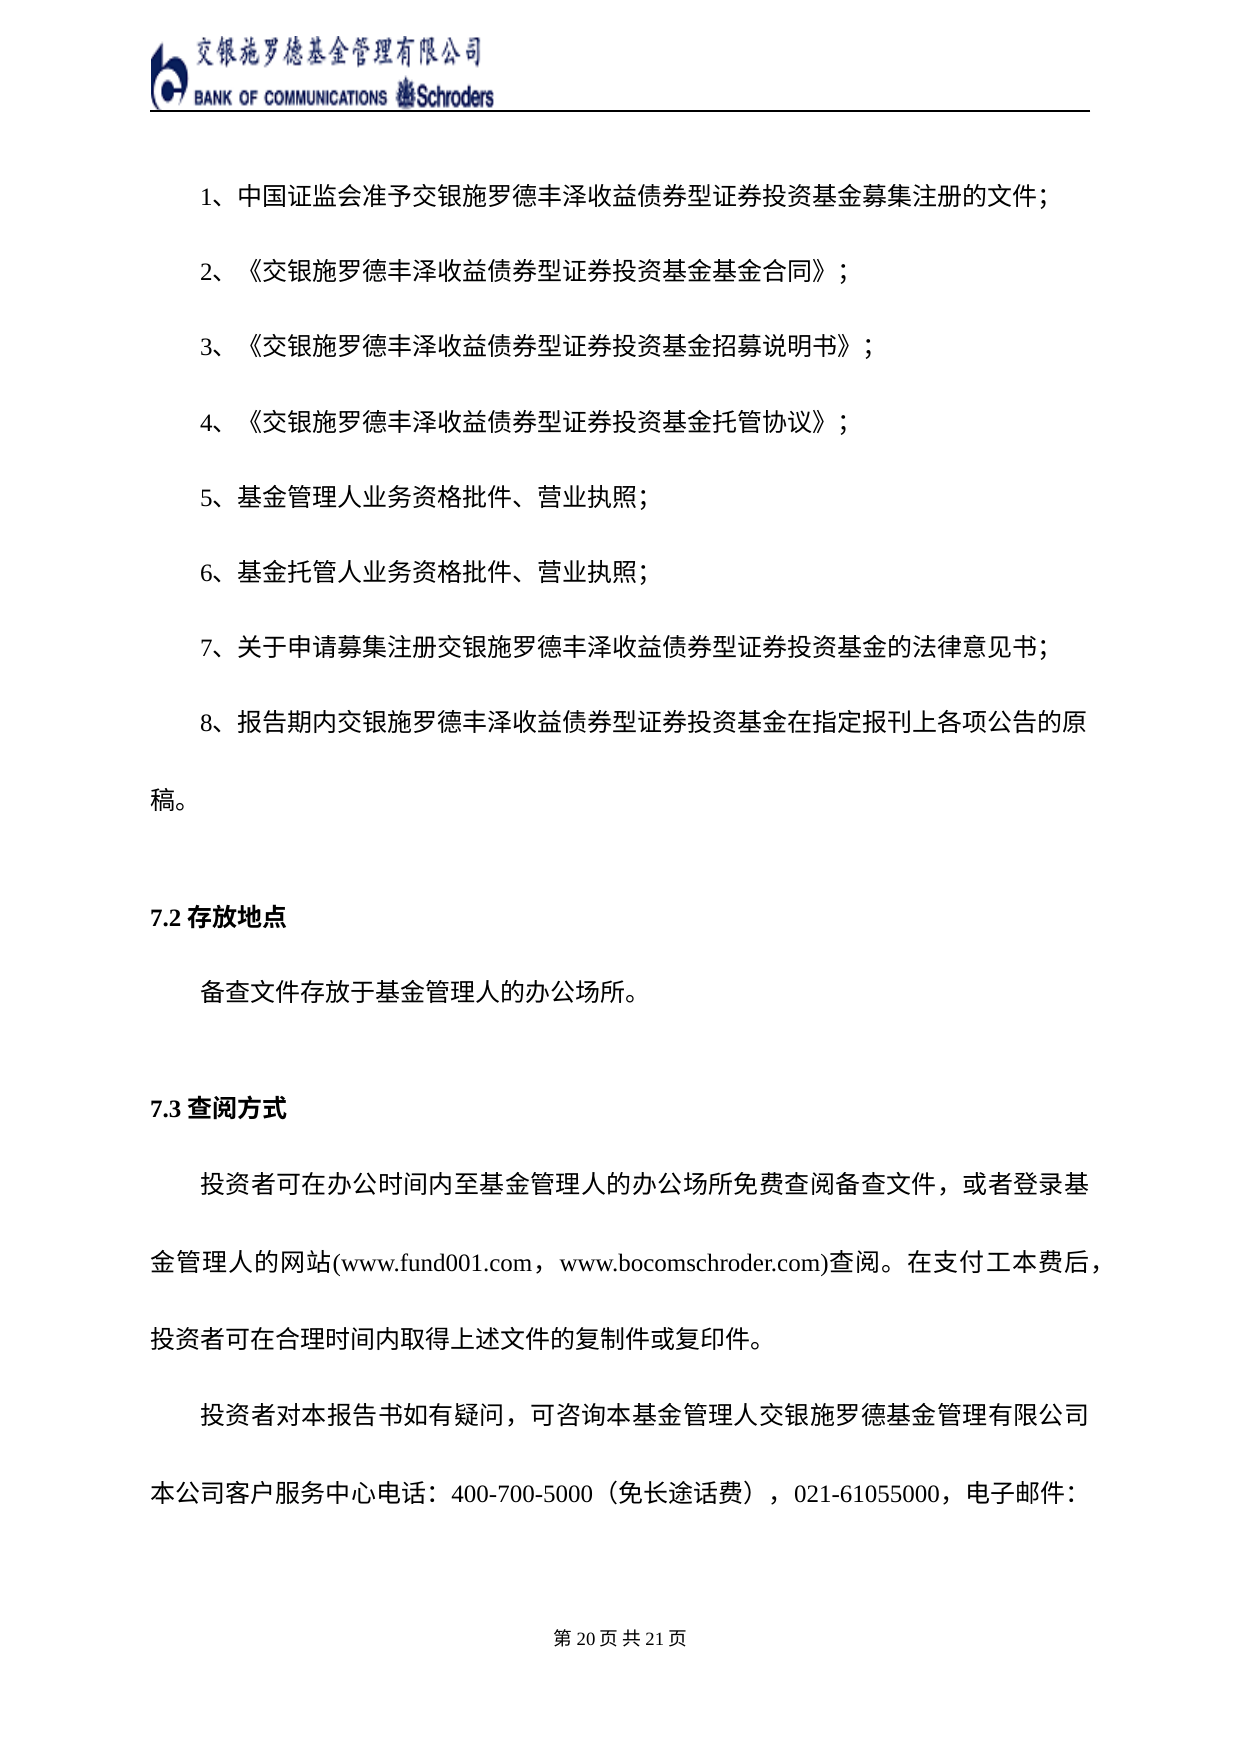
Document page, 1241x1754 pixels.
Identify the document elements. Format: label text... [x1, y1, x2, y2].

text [150, 1381, 1090, 1524]
text 投资者可在办公时间内至基金管理人的办公场所免费查阅备查文件，或者登录基金管理人的网站(www.fund001.com，www.bocomschroder.com)查阅。在支付工本费后，投资者可在合理时间内取得上述文件的复制件或复印件。 [150, 1150, 1090, 1371]
text 7.2 存放地点 [150, 883, 1090, 948]
text 7.3 查阅方式 [150, 1074, 1090, 1139]
text 备查文件存放于基金管理人的办公场所。 [150, 958, 1090, 1023]
text 2、《交银施罗德丰泽收益债券型证券投资基金基金合同》； [150, 237, 1090, 302]
text 7、关于申请募集注册交银施罗德丰泽收益债券型证券投资基金的法律意见书； [150, 613, 1090, 678]
text 5、基金管理人业务资格批件、营业执照； [150, 463, 1090, 528]
text 8、报告期内交银施罗德丰泽收益债券型证券投资基金在指定报刊上各项公告的原稿。 [150, 688, 1090, 831]
text 6、基金托管人业务资格批件、营业执照； [150, 538, 1090, 603]
text 4、《交银施罗德丰泽收益债券型证券投资基金托管协议》； [150, 388, 1090, 453]
text 3、《交银施罗德丰泽收益债券型证券投资基金招募说明书》； [150, 312, 1090, 377]
picture [151, 36, 494, 110]
text 1、中国证监会准予交银施罗德丰泽收益债券型证券投资基金募集注册的文件； [150, 162, 1090, 227]
